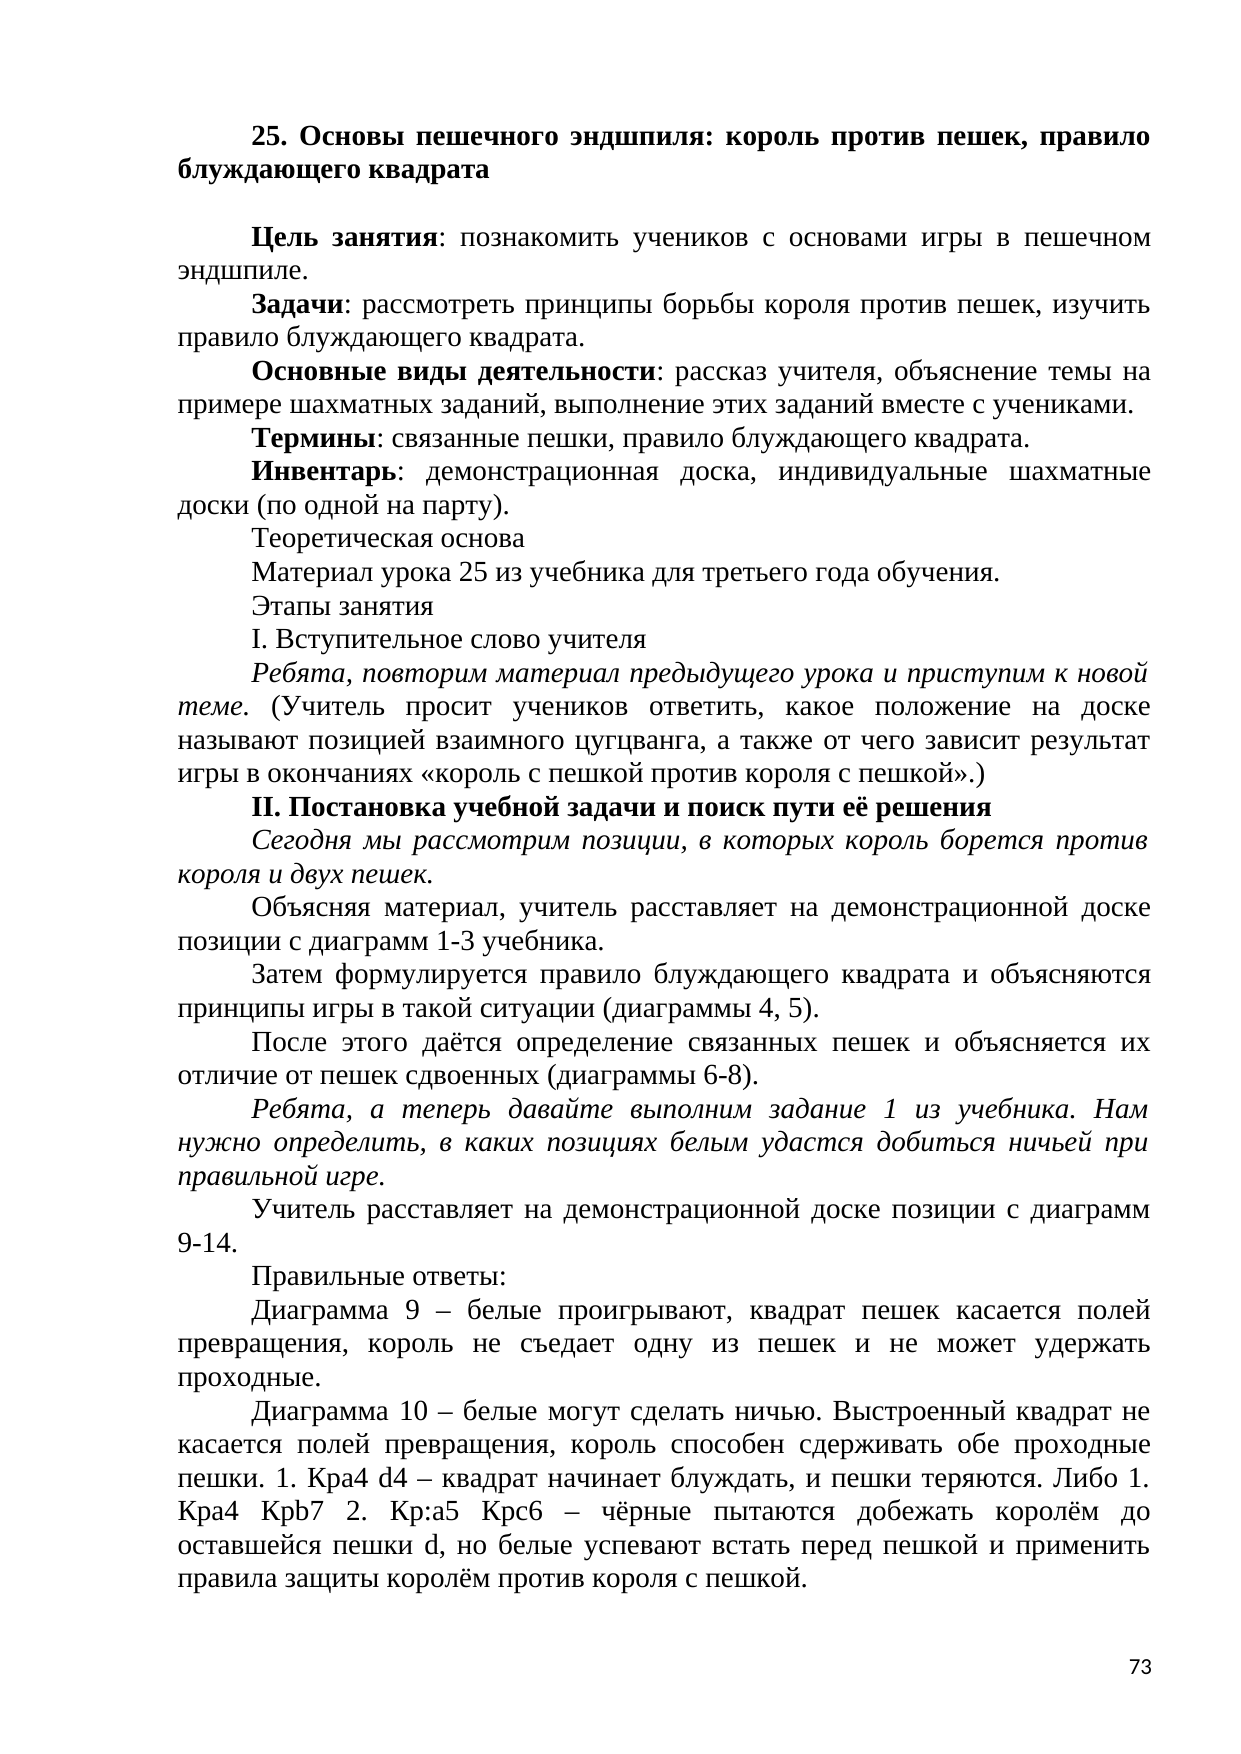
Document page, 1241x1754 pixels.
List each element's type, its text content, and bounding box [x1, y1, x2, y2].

text I. Вступительное слово учителя [177, 621, 1152, 655]
text Учитель расставляет на демонстрационной доске позиции с диаграмм 9-14. [177, 1191, 1152, 1258]
text Основные виды деятельности: рассказ учителя, объяснение темы на примере шахматных заданий, выполнение этих заданий вместе с учениками. [177, 353, 1152, 420]
text Ребята, а теперь давайте выполним задание 1 из учебника. Нам нужно определить, в каких позициях белым удастся добиться ничьей при правильной игре. [177, 1091, 1152, 1191]
text Диаграмма 10 – белые могут сделать ничью. Выстроенный квадрат не касается полей превращения, король способен сдерживать обе проходные пешки. 1. Кра4 d4 – квадрат начинает блуждать, и пешки теряются. Либо 1. Кра4 Крb7 2. Кр:а5 Крс6 – чёрные пытаются добежать королём до оставшейся пешки d, но белые успевают встать перед пешкой и применить правила защиты королём против короля с пешкой. [177, 1393, 1152, 1594]
text Инвентарь: демонстрационная доска, индивидуальные шахматные доски (по одной на парту). [177, 453, 1152, 521]
text Объясняя материал, учитель расставляет на демонстрационной доске позиции с диаграмм 1-3 учебника. [177, 889, 1152, 957]
text II. Постановка учебной задачи и поиск пути её решения [177, 789, 1152, 822]
text Правильные ответы: [177, 1258, 1152, 1292]
text Термины: связанные пешки, правило блуждающего квадрата. [177, 420, 1152, 453]
text Этапы занятия [177, 588, 1152, 621]
text После этого даётся определение связанных пешек и объясняется их отличие от пешек сдвоенных (диаграммы 6-8). [177, 1024, 1152, 1091]
text Ребята, повторим материал предыдущего урока и приступим к новой теме. (Учитель просит учеников ответить, какое положение на доске называют позицией взаимного цугцванга, а также от чего зависит результат игры в окончаниях «король с пешкой против короля с пешкой».) [177, 655, 1152, 789]
text Диаграмма 9 – белые проигрывают, квадрат пешек касается полей превращения, король не съедает одну из пешек и не может удержать проходные. [177, 1292, 1152, 1393]
text Материал урока 25 из учебника для третьего года обучения. [177, 554, 1152, 588]
text Сегодня мы рассмотрим позиции, в которых король борется против короля и двух пешек. [177, 822, 1152, 889]
text Задачи: рассмотреть принципы борьбы короля против пешек, изучить правило блуждающего квадрата. [177, 286, 1152, 353]
text Теоретическая основа [177, 521, 1152, 554]
text Затем формулируется правило блуждающего квадрата и объясняются принципы игры в такой ситуации (диаграммы 4, 5). [177, 957, 1152, 1024]
text Цель занятия: познакомить учеников с основами игры в пешечном эндшпиле. [177, 219, 1152, 286]
text 25. Основы пешечного эндшпиля: король против пешек, правило блуждающего квадрата [177, 118, 1152, 185]
